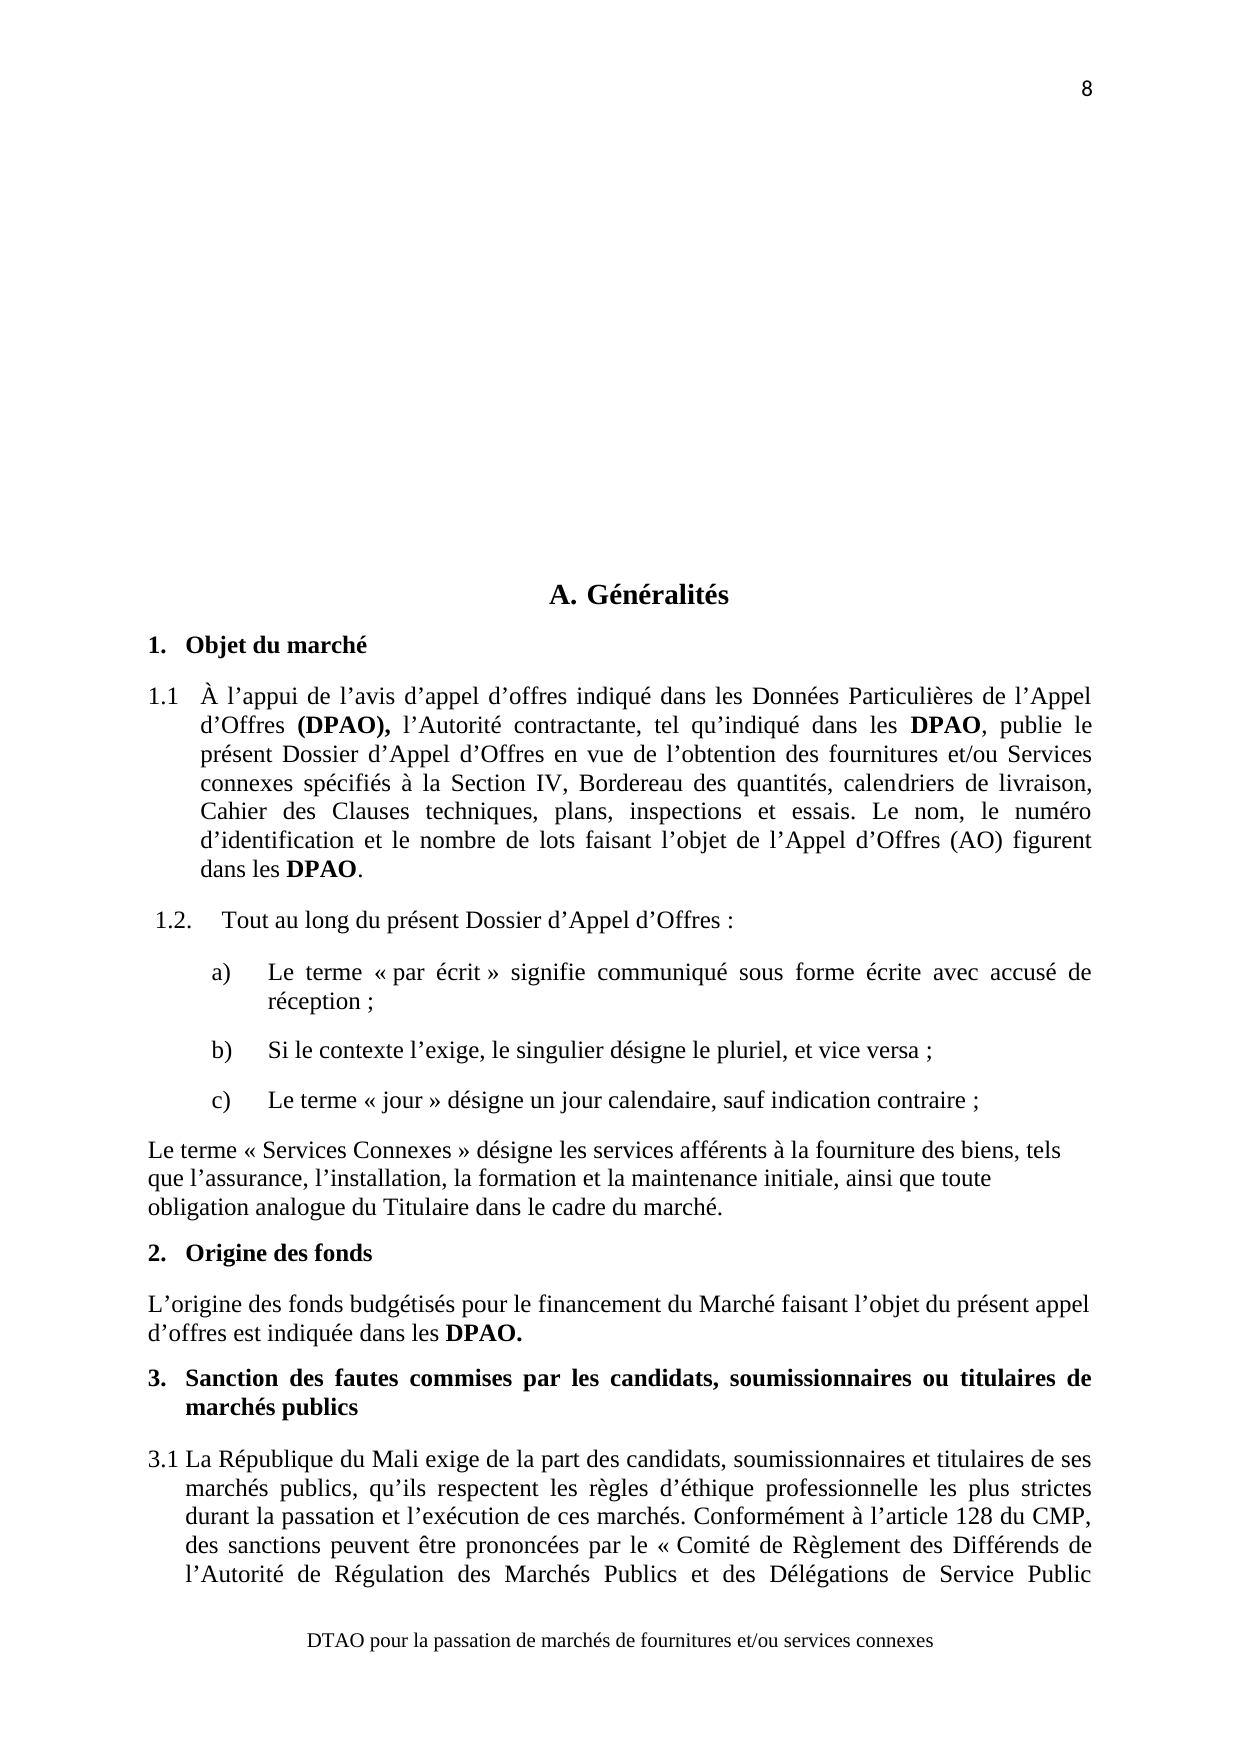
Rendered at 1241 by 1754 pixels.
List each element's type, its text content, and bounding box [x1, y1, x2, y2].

list Généralités [185, 577, 1093, 611]
list Tout au long du présent Dossier d’Appel d’Offres : [154, 906, 1093, 934]
list Si le contexte l’exige, le singulier désigne le pluriel, et vice versa ; [211, 1036, 1093, 1064]
list À l’appui de l’avis d’appel d’offres indiqué dans les Données Particulières de l’Appel d’Offres (DPAO), l’Autorité contractante, tel qu’indiqué dans les DPAO, publie le présent Dossier d’Appel d’Offres en vue de l’obtention des fournitures et/ou Services connexes spécifiés à la Section IV, Bordereau des quantités, calendriers de livraison, Cahier des Clauses techniques, plans, inspections et essais. Le nom, le numéro d’identification et le nombre de lots faisant l’objet de l’Appel d’Offres (AO) figurent dans les DPAO. [148, 681, 1093, 883]
text Le terme « Services Connexes » désigne les services afférents à la fourniture des biens, tels que l’assurance, l’installation, la formation et la maintenance initiale, ainsi que toute obligation analogue du Titulaire dans le cadre du marché. [148, 1135, 1093, 1221]
list Le terme « jour » désigne un jour calendaire, sauf indication contraire ; [211, 1085, 1093, 1114]
text Sanction des fautes commises par les candidats, soumissionnaires ou titulaires de marchés publics [148, 1363, 1093, 1421]
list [148, 1444, 1093, 1588]
list Le terme « par écrit » signifie communiqué sous forme écrite avec accusé de réception ; [211, 957, 1093, 1015]
text Origine des fonds [148, 1238, 1093, 1266]
text L’origine des fonds budgétisés pour le financement du Marché faisant l’objet du présent appel d’offres est indiquée dans les DPAO. [148, 1289, 1093, 1347]
text Objet du marché [148, 630, 1093, 658]
